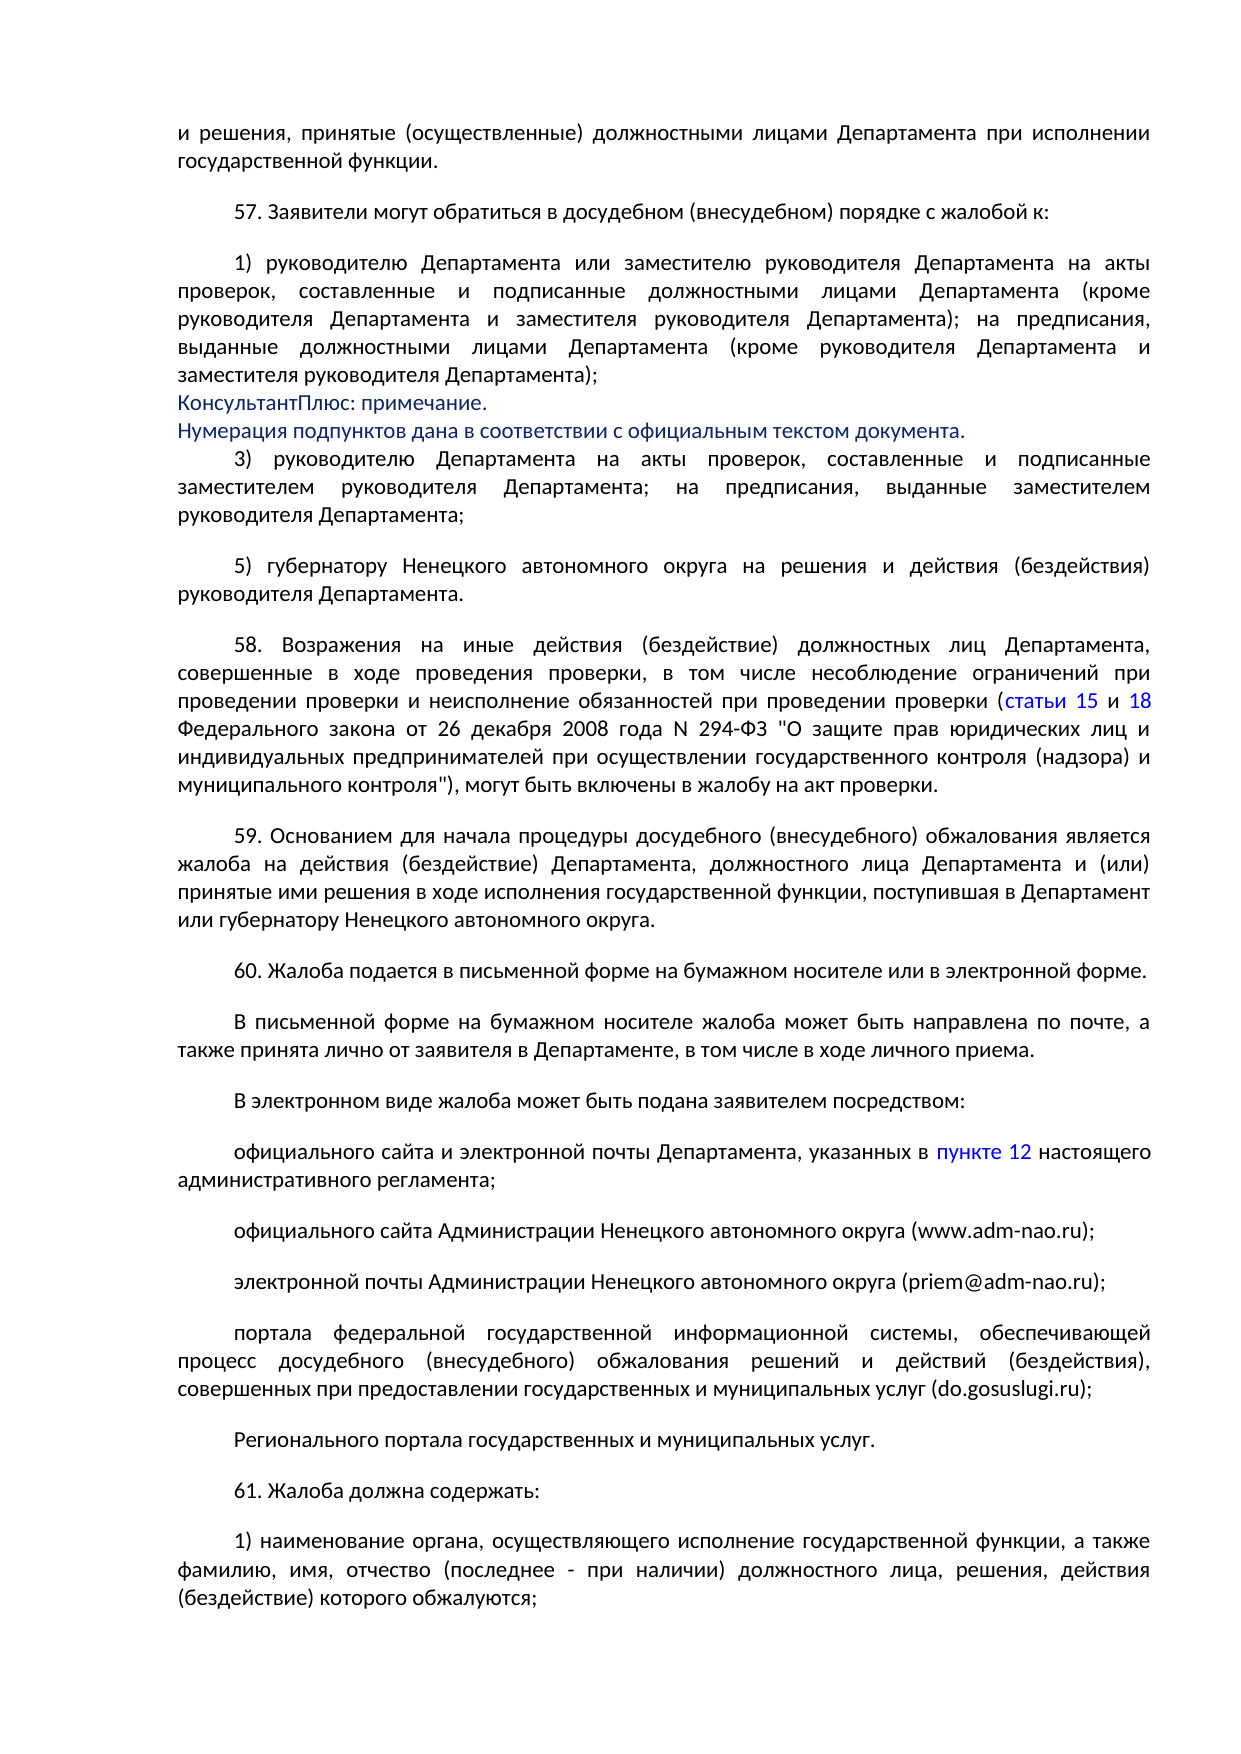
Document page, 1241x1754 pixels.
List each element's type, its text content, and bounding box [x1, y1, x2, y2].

text 1) руководителю Департамента или заместителю руководителя Департамента на акты проверок, составленные и подписанные должностными лицами Департамента (кроме руководителя Департамента и заместителя руководителя Департамента); на предписания, выданные должностными лицами Департамента (кроме руководителя Департамента и заместителя руководителя Департамента); [177, 248, 1152, 388]
text Регионального портала государственных и муниципальных услуг. [177, 1425, 1152, 1453]
text В электронном виде жалоба может быть подана заявителем посредством: [177, 1086, 1152, 1114]
text 3) руководителю Департамента на акты проверок, составленные и подписанные заместителем руководителя Департамента; на предписания, выданные заместителем руководителя Департамента; [177, 444, 1152, 528]
text электронной почты Администрации Ненецкого автономного округа (priem@adm-nao.ru); [177, 1267, 1152, 1295]
text В письменной форме на бумажном носителе жалоба может быть направлена по почте, а также принята лично от заявителя в Департаменте, в том числе в ходе личного приема. [177, 1007, 1152, 1063]
text 1) наименование органа, осуществляющего исполнение государственной функции, а также фамилию, имя, отчество (последнее - при наличии) должностного лица, решения, действия (бездействие) которого обжалуются; [177, 1527, 1152, 1611]
text 57. Заявители могут обратиться в досудебном (внесудебном) порядке с жалобой к: [177, 197, 1152, 225]
text Нумерация подпунктов дана в соответствии с официальным текстом документа. [177, 416, 1152, 444]
text 60. Жалоба подается в письменной форме на бумажном носителе или в электронной форме. [177, 956, 1152, 984]
text портала федеральной государственной информационной системы, обеспечивающей процесс досудебного (внесудебного) обжалования решений и действий (бездействия), совершенных при предоставлении государственных и муниципальных услуг (do.gosuslugi.ru); [177, 1318, 1152, 1402]
text КонсультантПлюс: примечание. [177, 388, 1152, 416]
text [177, 118, 1152, 174]
text 5) губернатору Ненецкого автономного округа на решения и действия (бездействия) руководителя Департамента. [177, 551, 1152, 607]
text 61. Жалоба должна содержать: [177, 1476, 1152, 1504]
text официального сайта Администрации Ненецкого автономного округа (www.adm-nao.ru); [177, 1216, 1152, 1244]
text 59. Основанием для начала процедуры досудебного (внесудебного) обжалования является жалоба на действия (бездействие) Департамента, должностного лица Департамента и (или) принятые ими решения в ходе исполнения государственной функции, поступившая в Департамент или губернатору Ненецкого автономного округа. [177, 821, 1152, 933]
text официального сайта и электронной почты Департамента, указанных в пункте 12 настоящего административного регламента; [177, 1137, 1152, 1193]
text 58. Возражения на иные действия (бездействие) должностных лиц Департамента, совершенные в ходе проведения проверки, в том числе несоблюдение ограничений при проведении проверки и неисполнение обязанностей при проведении проверки (статьи 15 и 18 Федерального закона от 26 декабря 2008 года N 294-ФЗ "О защите прав юридических лиц и индивидуальных предпринимателей при осуществлении государственного контроля (надзора) и муниципального контроля"), могут быть включены в жалобу на акт проверки. [177, 630, 1152, 798]
